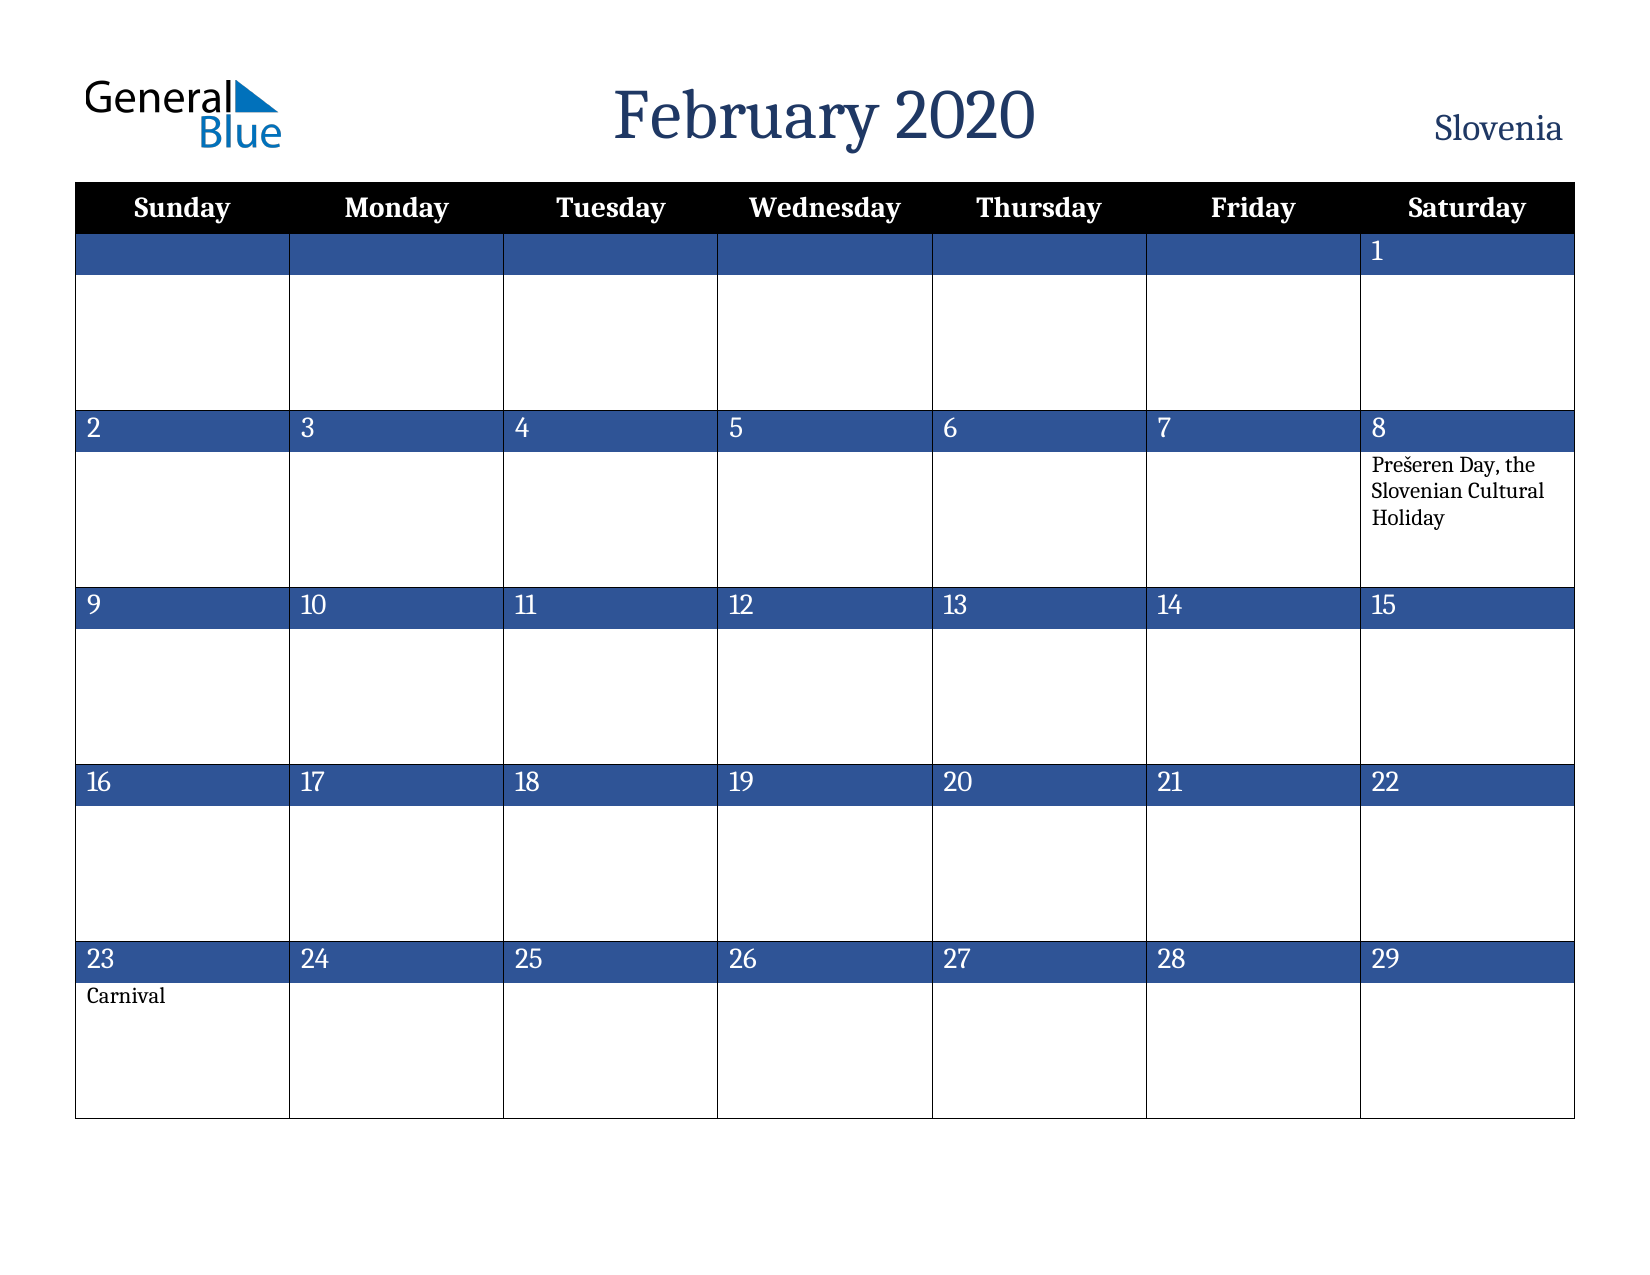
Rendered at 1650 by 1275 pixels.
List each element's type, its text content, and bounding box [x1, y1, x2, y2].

table_cell 27 [933, 942, 1146, 983]
table_cell [933, 275, 1146, 410]
table_cell 28 [1147, 942, 1360, 983]
table_cell Sunday [76, 183, 289, 233]
table_header [76, 75, 503, 182]
table_cell 5 [718, 411, 932, 452]
table_cell Thursday [933, 183, 1146, 233]
picture [86, 80, 281, 148]
table_cell [933, 983, 1146, 1118]
table_cell [718, 234, 932, 275]
table_cell [290, 629, 503, 764]
table_cell 8 [1361, 411, 1574, 452]
table_cell 20 [933, 765, 1146, 806]
table_header Slovenia [1146, 75, 1574, 182]
table_cell 7 [1147, 411, 1360, 452]
table_cell [1147, 806, 1360, 941]
table_cell 24 [290, 942, 503, 983]
table_cell 11 [504, 588, 717, 629]
table_cell [718, 806, 932, 941]
table_cell 2 [76, 411, 289, 452]
table_cell [290, 983, 503, 1118]
table_cell [933, 452, 1146, 587]
table_cell [1147, 234, 1360, 275]
table_cell 17 [290, 765, 503, 806]
table_cell [1361, 275, 1574, 410]
table_cell 3 [290, 411, 503, 452]
table_cell [718, 452, 932, 587]
table_cell [504, 275, 717, 410]
table_cell 15 [1361, 588, 1574, 629]
table_cell [1147, 983, 1360, 1118]
table_cell [76, 234, 289, 275]
table_cell Prešeren Day, the Slovenian Cultural Holiday [1361, 452, 1574, 587]
table_cell [718, 983, 932, 1118]
table_cell [1361, 806, 1574, 941]
table_cell [718, 629, 932, 764]
table_cell 12 [718, 588, 932, 629]
table_cell 1 [1361, 234, 1574, 275]
table_cell [1147, 629, 1360, 764]
table_cell Wednesday [718, 183, 932, 233]
table_cell Carnival [76, 983, 289, 1118]
table_cell [76, 275, 289, 410]
table_cell 23 [76, 942, 289, 983]
table_cell [290, 234, 503, 275]
table_cell 4 [504, 411, 717, 452]
table_cell Tuesday [504, 183, 717, 233]
table_cell [290, 452, 503, 587]
table_cell 18 [504, 765, 717, 806]
table_cell 6 [933, 411, 1146, 452]
table_cell [1361, 983, 1574, 1118]
table_cell Monday [290, 183, 503, 233]
table_cell 26 [718, 942, 932, 983]
table_cell [504, 629, 717, 764]
table_cell [1147, 452, 1360, 587]
table_cell [504, 983, 717, 1118]
table_cell [290, 275, 503, 410]
table_cell 25 [504, 942, 717, 983]
table_cell [933, 629, 1146, 764]
table_cell 19 [718, 765, 932, 806]
table_cell Saturday [1361, 183, 1574, 233]
table_cell [933, 806, 1146, 941]
table_cell [76, 629, 289, 764]
table_cell [504, 234, 717, 275]
table_cell 22 [1361, 765, 1574, 806]
table_header February 2020 [504, 75, 1146, 182]
table_cell [290, 806, 503, 941]
table_cell [1361, 629, 1574, 764]
table_cell [1147, 275, 1360, 410]
table_cell [504, 452, 717, 587]
table_cell [76, 806, 289, 941]
table_cell 21 [1147, 765, 1360, 806]
table_cell 9 [76, 588, 289, 629]
table_cell 29 [1361, 942, 1574, 983]
table_cell Friday [1147, 183, 1360, 233]
table_cell [504, 806, 717, 941]
table_cell 16 [76, 765, 289, 806]
table_cell 10 [290, 588, 503, 629]
table_cell 14 [1147, 588, 1360, 629]
table_cell [718, 275, 932, 410]
table_cell [933, 234, 1146, 275]
table_cell 13 [933, 588, 1146, 629]
table_cell [76, 452, 289, 587]
